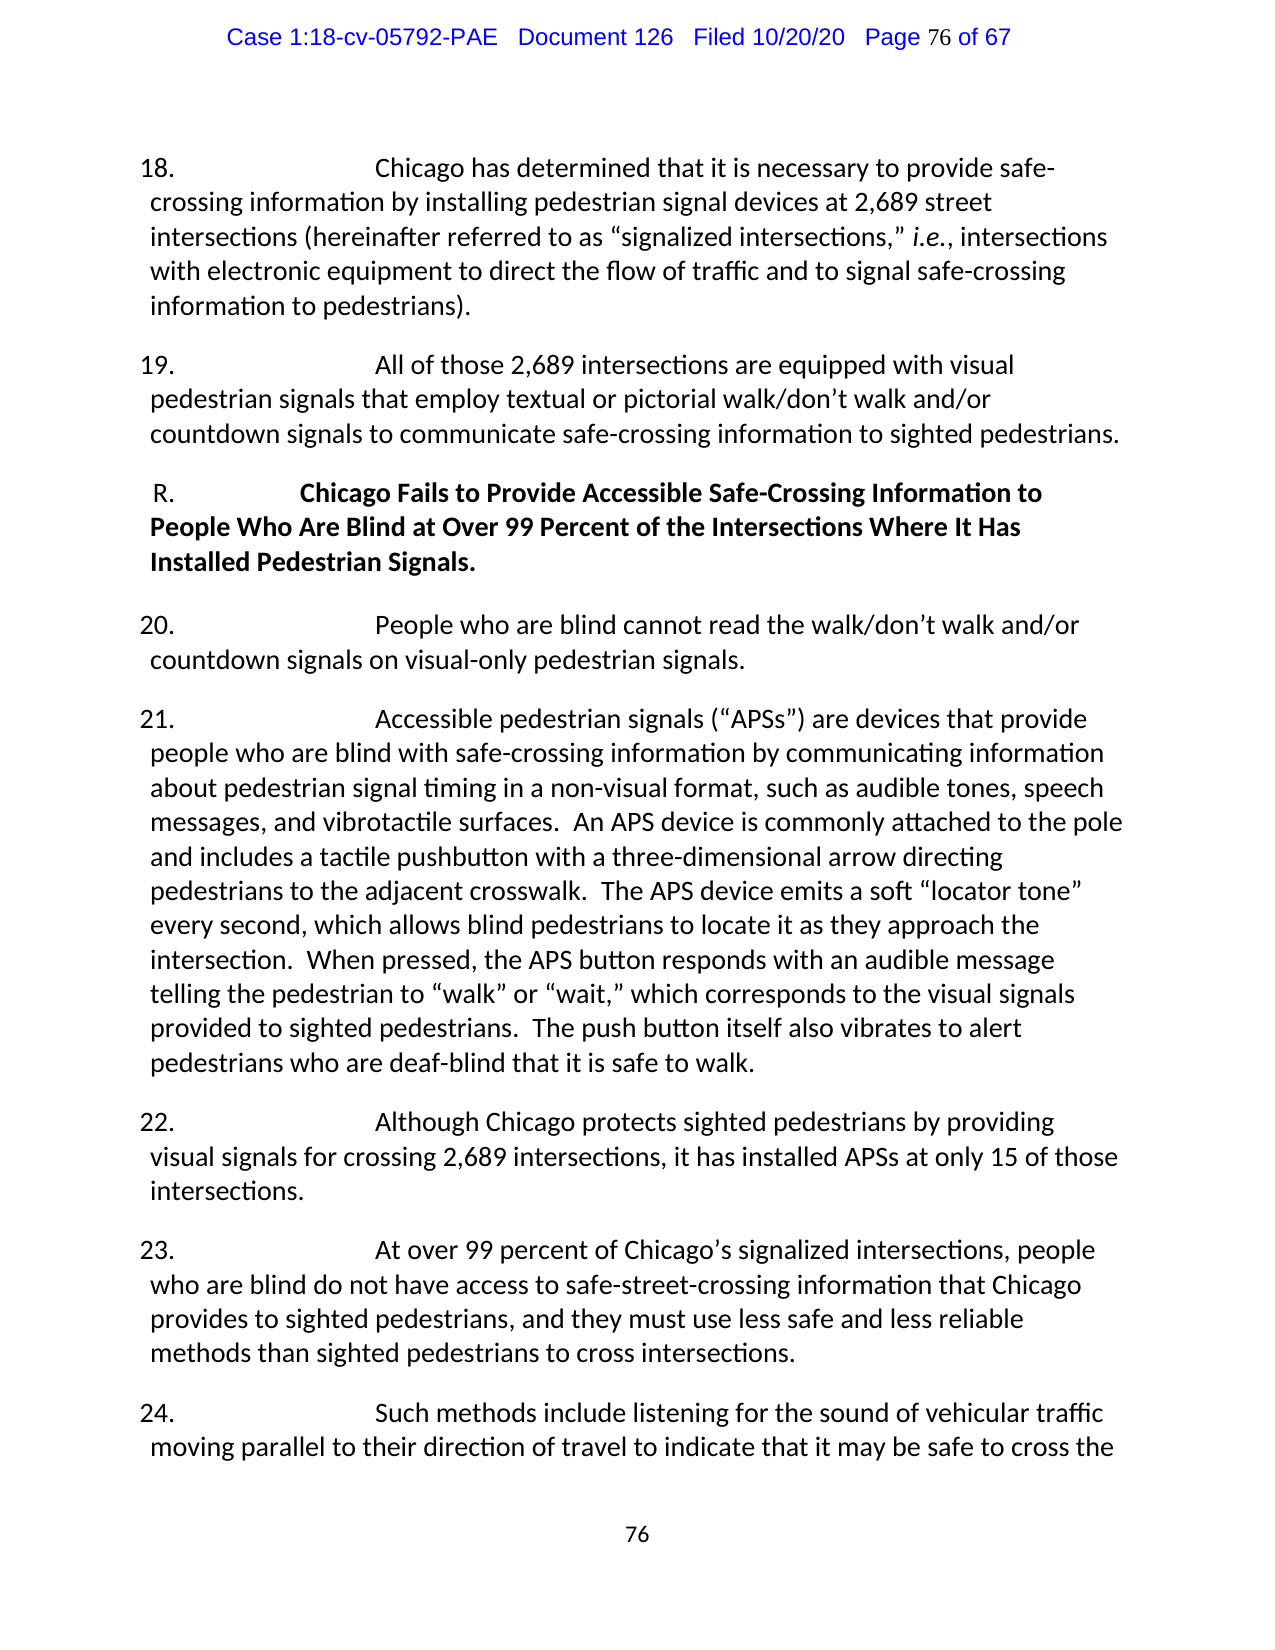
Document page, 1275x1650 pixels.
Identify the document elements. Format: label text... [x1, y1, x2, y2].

list All of those 2,689 intersections are equipped with visual pedestrian signals that employ textual or pictorial walk/don’t walk and/or countdown signals to communicate safe-crossing information to sighted pedestrians. [150, 347, 1125, 450]
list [150, 1395, 1125, 1463]
list Accessible pedestrian signals (“APSs”) are devices that provide people who are blind with safe-crossing information by communicating information about pedestrian signal timing in a non-visual format, such as audible tones, speech messages, and vibrotactile surfaces. An APS device is commonly attached to the pole and includes a tactile pushbutton with a three-dimensional arrow directing pedestrians to the adjacent crosswalk. The APS device emits a soft “locator tone” every second, which allows blind pedestrians to locate it as they approach the intersection. When pressed, the APS button responds with an audible message telling the pedestrian to “walk” or “wait,” which corresponds to the visual signals provided to sighted pedestrians. The push button itself also vibrates to alert pedestrians who are deaf-blind that it is safe to walk. [150, 701, 1125, 1079]
list Although Chicago protects sighted pedestrians by providing visual signals for crossing 2,689 intersections, it has installed APSs at only 15 of those intersections. [150, 1104, 1125, 1207]
list At over 99 percent of Chicago’s signalized intersections, people who are blind do not have access to safe-street-crossing information that Chicago provides to sighted pedestrians, and they must use less safe and less reliable methods than sighted pedestrians to cross intersections. [150, 1232, 1125, 1370]
list People who are blind cannot read the walk/don’t walk and/or countdown signals on visual-only pedestrian signals. [150, 607, 1125, 676]
list Chicago Fails to Provide Accessible Safe-Crossing Information to People Who Are Blind at Over 99 Percent of the Intersections Where It Has Installed Pedestrian Signals. [150, 475, 1125, 578]
list Chicago has determined that it is necessary to provide safe-crossing information by installing pedestrian signal devices at 2,689 street intersections (hereinafter referred to as “signalized intersections,” i.e., intersections with electronic equipment to direct the flow of traffic and to signal safe-crossing information to pedestrians). [150, 150, 1125, 322]
